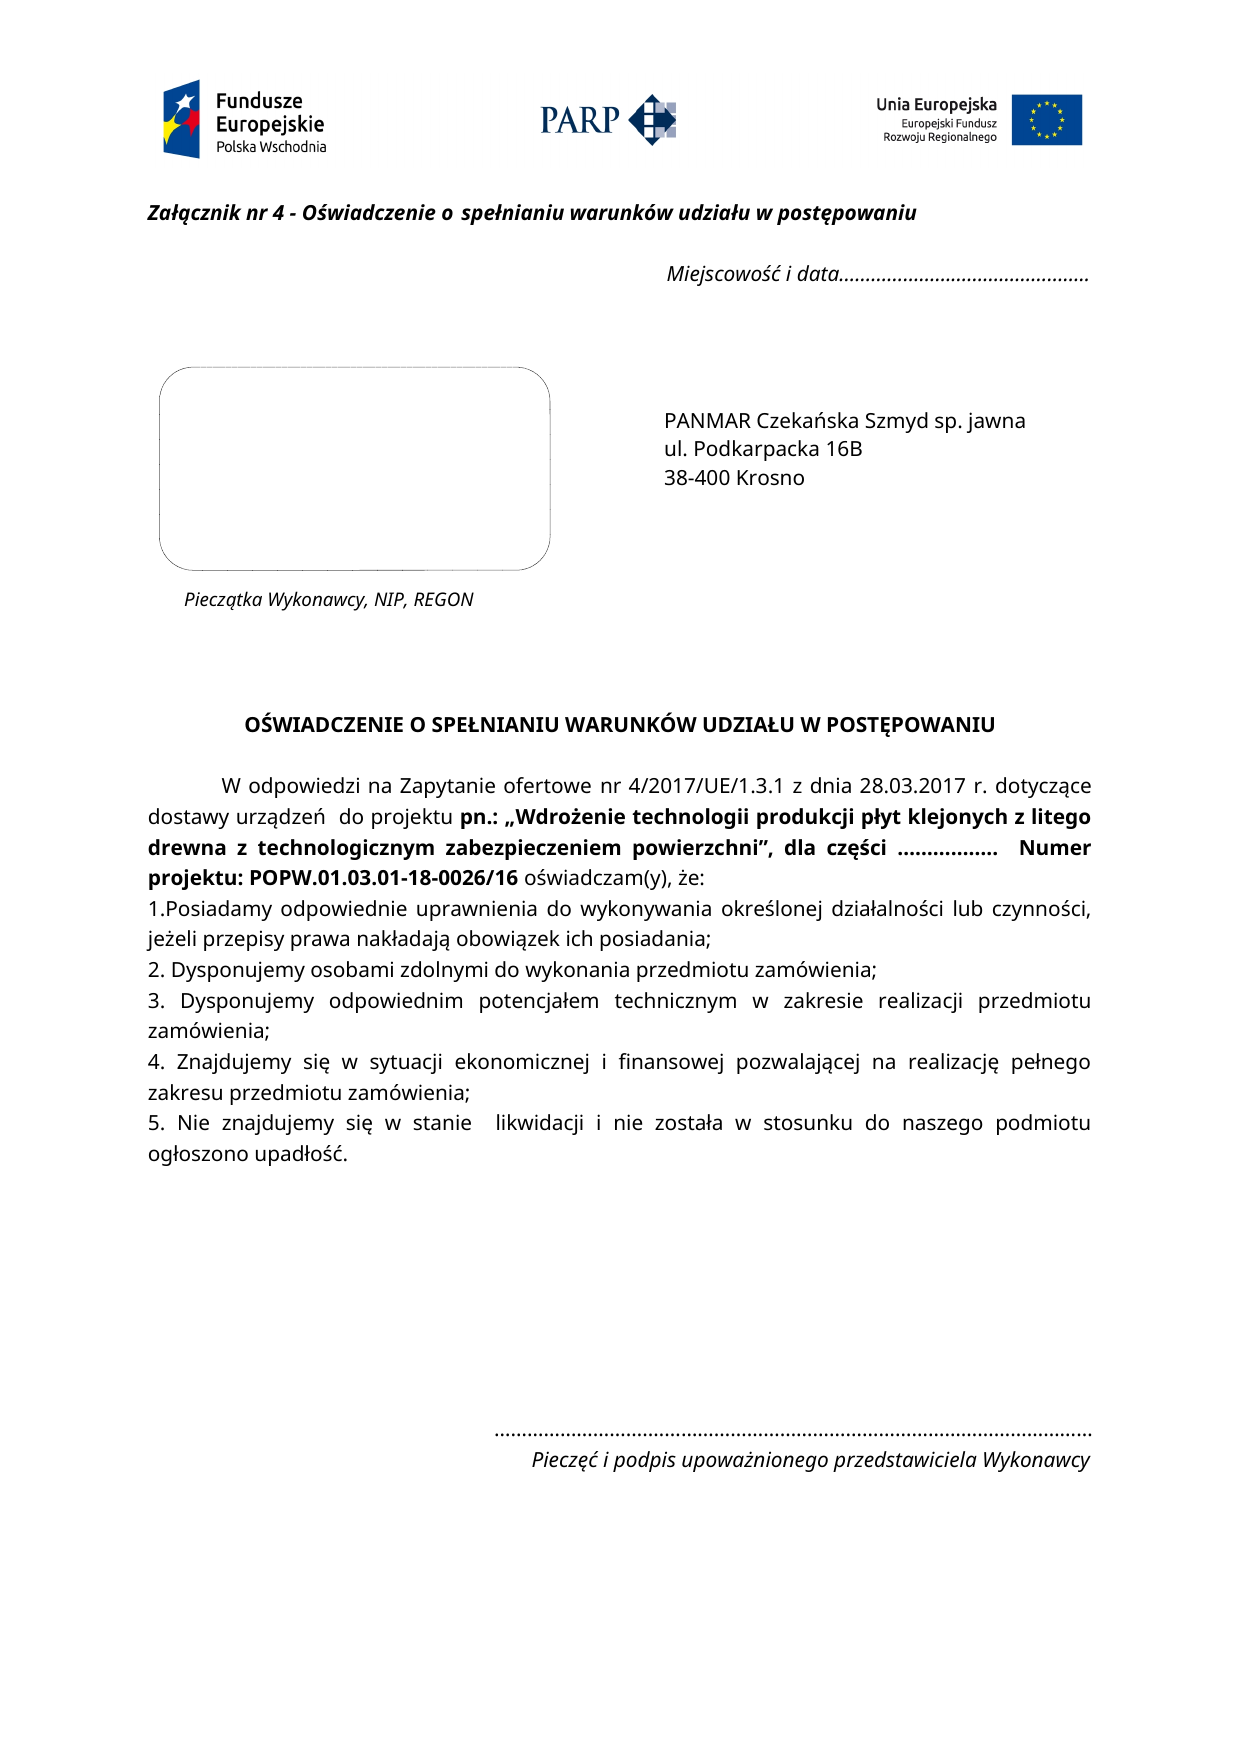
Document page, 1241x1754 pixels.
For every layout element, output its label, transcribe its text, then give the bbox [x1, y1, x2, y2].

text ……………………….……………………………………………………………………… [148, 1414, 1092, 1443]
table_header Pieczątka Wykonawcy, NIP, REGON [136, 587, 535, 612]
text Miejscowość i data……………………………………….. [148, 259, 1092, 288]
text ul. Podkarpacka 16B [590, 434, 1092, 463]
text PANMAR Czekańska Szmyd sp. jawna [590, 406, 1092, 434]
text 1.Posiadamy odpowiednie uprawnienia do wykonywania określonej działalności lub czynności, jeżeli przepisy prawa nakładają obowiązek ich posiadania; [148, 894, 1092, 953]
text 2. Dysponujemy osobami zdolnymi do wykonania przedmiotu zamówienia; [148, 955, 1092, 983]
text 3. Dysponujemy odpowiednim potencjałem technicznym w zakresie realizacji przedmiotu zamówienia; [148, 986, 1092, 1045]
text W odpowiedzi na Zapytanie ofertowe nr 4/2017/UE/1.3.1 z dnia 28.03.2017 r. dotyczące dostawy urządzeń do projektu pn.: „Wdrożenie technologii produkcji płyt klejonych z litego drewna z technologicznym zabezpieczeniem powierzchni”, dla części …………….. Numer projektu: POPW.01.03.01-18-0026/16 oświadczam(y), że: [148, 771, 1092, 892]
text Pieczęć i podpis upoważnionego przedstawiciela Wykonawcy [148, 1445, 1092, 1473]
text OŚWIADCZENIE O SPEŁNIANIU WARUNKÓW UDZIAŁU W POSTĘPOWANIU [148, 710, 1092, 738]
picture [147, 73, 1092, 168]
text 5. Nie znajdujemy się w stanie likwidacji i nie została w stosunku do naszego podmiotu ogłoszono upadłość. [148, 1108, 1092, 1167]
text 4. Znajdujemy się w sytuacji ekonomicznej i finansowej pozwalającej na realizację pełnego zakresu przedmiotu zamówienia; [148, 1047, 1092, 1106]
text 38-400 Krosno [590, 463, 1092, 491]
text Załącznik nr 4 - Oświadczenie o spełnianiu warunków udziału w postępowaniu [148, 198, 1092, 227]
